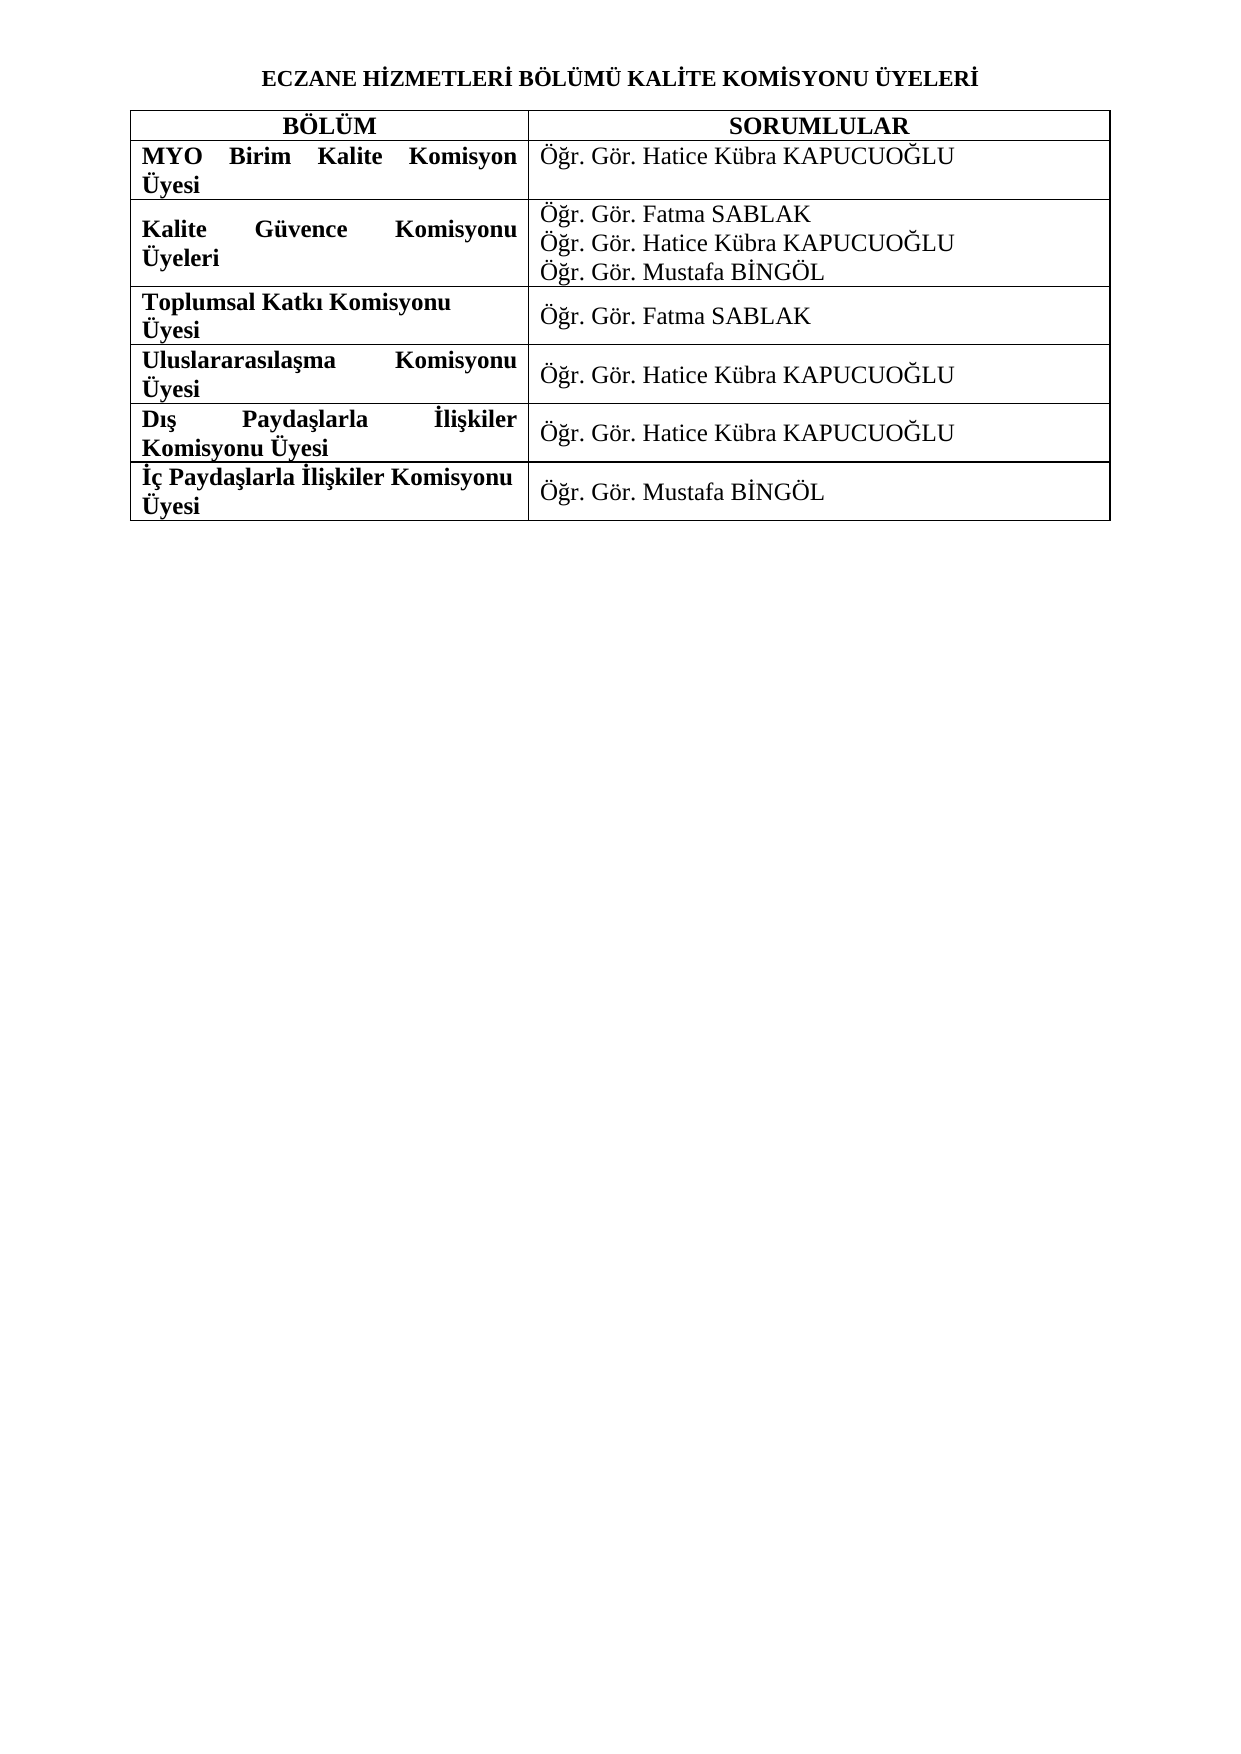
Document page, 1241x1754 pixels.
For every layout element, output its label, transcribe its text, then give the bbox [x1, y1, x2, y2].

table_cell Kalite Güvence Komisyonu Üyeleri [131, 200, 528, 286]
table_cell Öğr. Gör. Fatma SABLAK Öğr. Gör. Hatice Kübra KAPUCUOĞLU Öğr. Gör. Mustafa BİNGÖL [529, 200, 1109, 286]
table_cell Öğr. Gör. Fatma SABLAK [529, 287, 1109, 344]
table_cell MYO Birim Kalite Komisyon Üyesi [131, 141, 528, 198]
table_cell Toplumsal Katkı Komisyonu Üyesi [131, 287, 528, 344]
table_header SORUMLULAR [529, 111, 1109, 140]
table_cell Öğr. Gör. Hatice Kübra KAPUCUOĞLU [529, 404, 1109, 461]
table_cell Öğr. Gör. Hatice Kübra KAPUCUOĞLU [529, 141, 1109, 198]
table_cell İç Paydaşlarla İlişkiler Komisyonu Üyesi [131, 463, 528, 520]
table_cell Öğr. Gör. Mustafa BİNGÖL [529, 463, 1109, 520]
table_cell Dış Paydaşlarla İlişkiler Komisyonu Üyesi [131, 404, 528, 461]
table_header BÖLÜM [131, 111, 528, 140]
table_cell Öğr. Gör. Hatice Kübra KAPUCUOĞLU [529, 345, 1109, 403]
table_cell Uluslararasılaşma Komisyonu Üyesi [131, 345, 528, 403]
text ECZANE HİZMETLERİ BÖLÜMÜ KALİTE KOMİSYONU ÜYELERİ [130, 65, 1110, 91]
